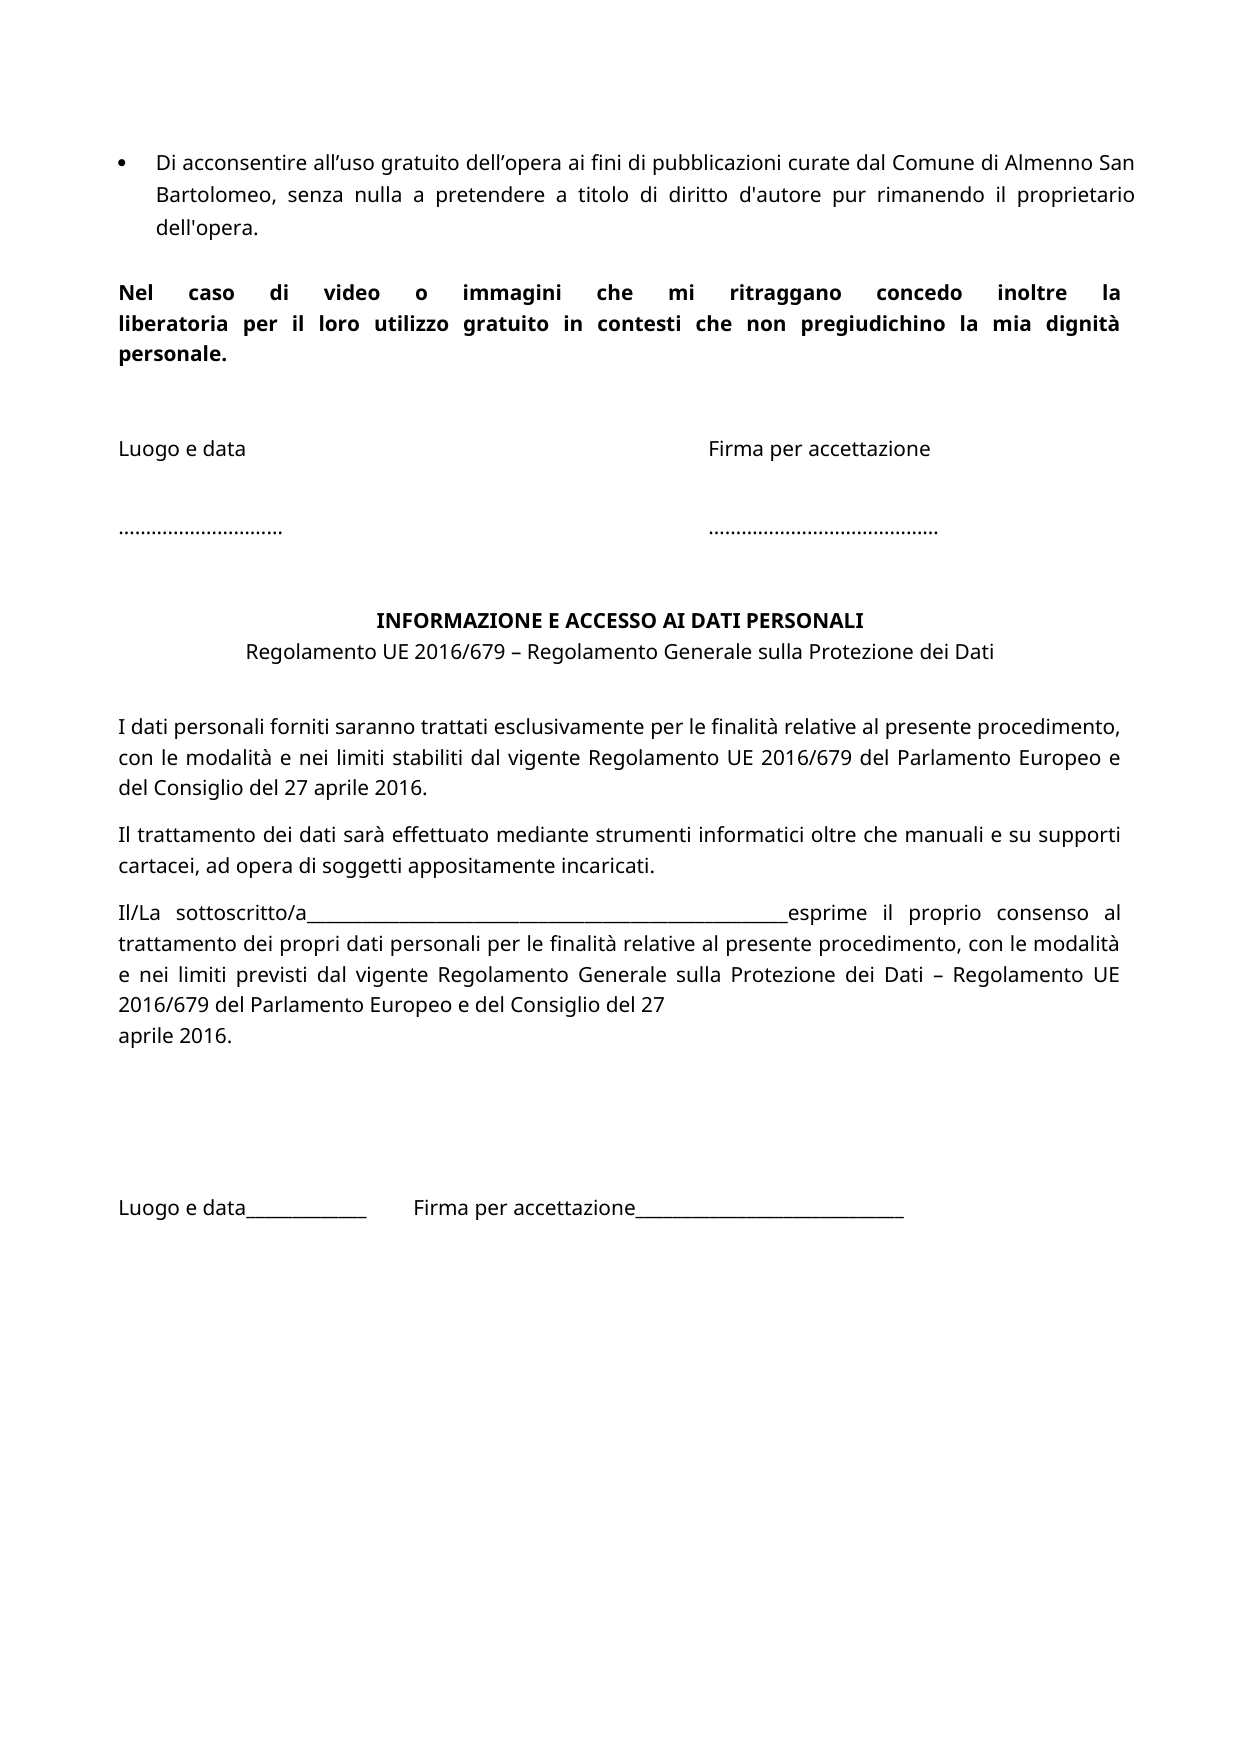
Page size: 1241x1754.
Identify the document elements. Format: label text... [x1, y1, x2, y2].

list Di acconsentire all’uso gratuito dell’opera ai fini di pubblicazioni curate dal Comune di Almenno San Bartolomeo, senza nulla a pretendere a titolo di diritto d'autore pur rimanendo il proprietario dell'opera. [118, 148, 1137, 241]
text I dati personali forniti saranno trattati esclusivamente per le finalità relative al presente procedimento, con le modalità e nei limiti stabiliti dal vigente Regolamento UE 2016/679 del Parlamento Europeo e del Consiglio del 27 aprile 2016. [118, 684, 1122, 802]
text Il/La sottoscritto/a____________________________________________________esprime il proprio consenso al trattamento dei propri dati personali per le finalità relative al presente procedimento, con le modalità e nei limiti previsti dal vigente Regolamento Generale sulla Protezione dei Dati – Regolamento UE 2016/679 del Parlamento Europeo e del Consiglio del 27 [118, 898, 1122, 1019]
text Luogo e data_____________ Firma per accettazione_____________________________ [118, 1193, 1122, 1221]
text Luogo e data Firma per accettazione [118, 434, 1122, 462]
text aprile 2016. [118, 1021, 1122, 1079]
text Nel caso di video o immagini che mi ritraggano concedo inoltre la liberatoria per il loro utilizzo gratuito in contesti che non pregiudichino la mia dignità personale. [118, 278, 1122, 368]
text ………………………… …………………………………… [118, 481, 1122, 540]
text INFORMAZIONE E ACCESSO AI DATI PERSONALI Regolamento UE 2016/679 – Regolamento Generale sulla Protezione dei Dati [118, 606, 1122, 665]
text Il trattamento dei dati sarà effettuato mediante strumenti informatici oltre che manuali e su supporti cartacei, ad opera di soggetti appositamente incaricati. [118, 821, 1122, 879]
